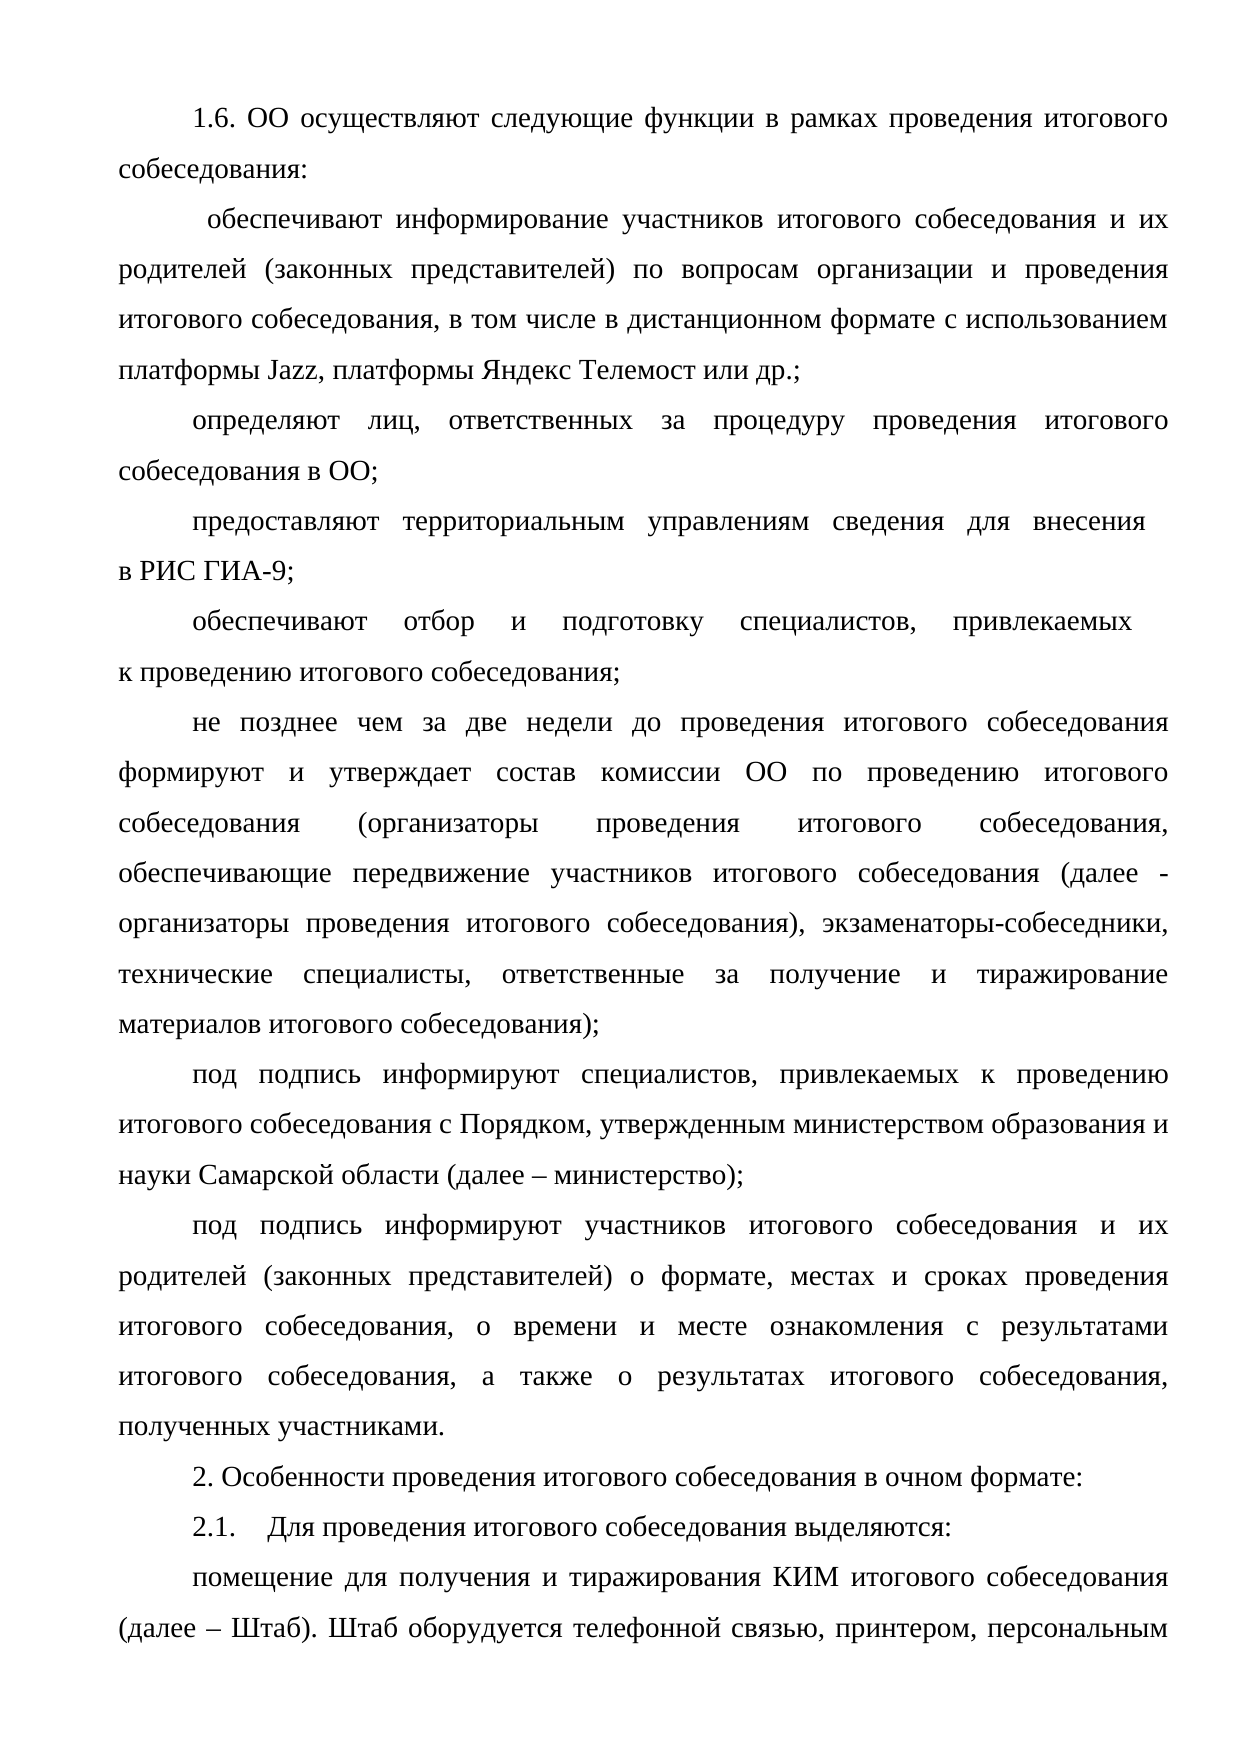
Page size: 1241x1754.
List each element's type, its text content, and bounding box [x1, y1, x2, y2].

text под подпись информируют специалистов, привлекаемых к проведению итогового собеседования с Порядком, утвержденным министерством образования и науки Самарской области (далее – министерство); [118, 1056, 1169, 1191]
text определяют лиц, ответственных за процедуру проведения итогового собеседования в ОО; [118, 402, 1169, 486]
text 2. Особенности проведения итогового собеседования в очном формате: [118, 1459, 1169, 1492]
text обеспечивают отбор и подготовку специалистов, привлекаемых к проведению итогового собеседования; [118, 603, 1169, 687]
text обеспечивают информирование участников итогового собеседования и их родителей (законных представителей) по вопросам организации и проведения итогового собеседования, в том числе в дистанционном формате с использованием платформы Jazz, платформы Яндекс Телемост или др.; [118, 201, 1169, 386]
text 1.6. ОО осуществляют следующие функции в рамках проведения итогового собеседования: [118, 100, 1169, 184]
text предоставляют территориальным управлениям сведения для внесения в РИС ГИА-9; [118, 503, 1169, 587]
text под подпись информируют участников итогового собеседования и их родителей (законных представителей) о формате, местах и сроках проведения итогового собеседования, о времени и месте ознакомления с результатами итогового собеседования, а также о результатах итогового собеседования, полученных участниками. [118, 1207, 1169, 1442]
text не позднее чем за две недели до проведения итогового собеседования формируют и утверждает состав комиссии ОО по проведению итогового собеседования (организаторы проведения итогового собеседования, обеспечивающие передвижение участников итогового собеседования (далее - организаторы проведения итогового собеседования), экзаменаторы-собеседники, технические специалисты, ответственные за получение и тиражирование материалов итогового собеседования); [118, 704, 1169, 1039]
list Для проведения итогового собеседования выделяются: [192, 1509, 1169, 1543]
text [118, 1559, 1169, 1643]
